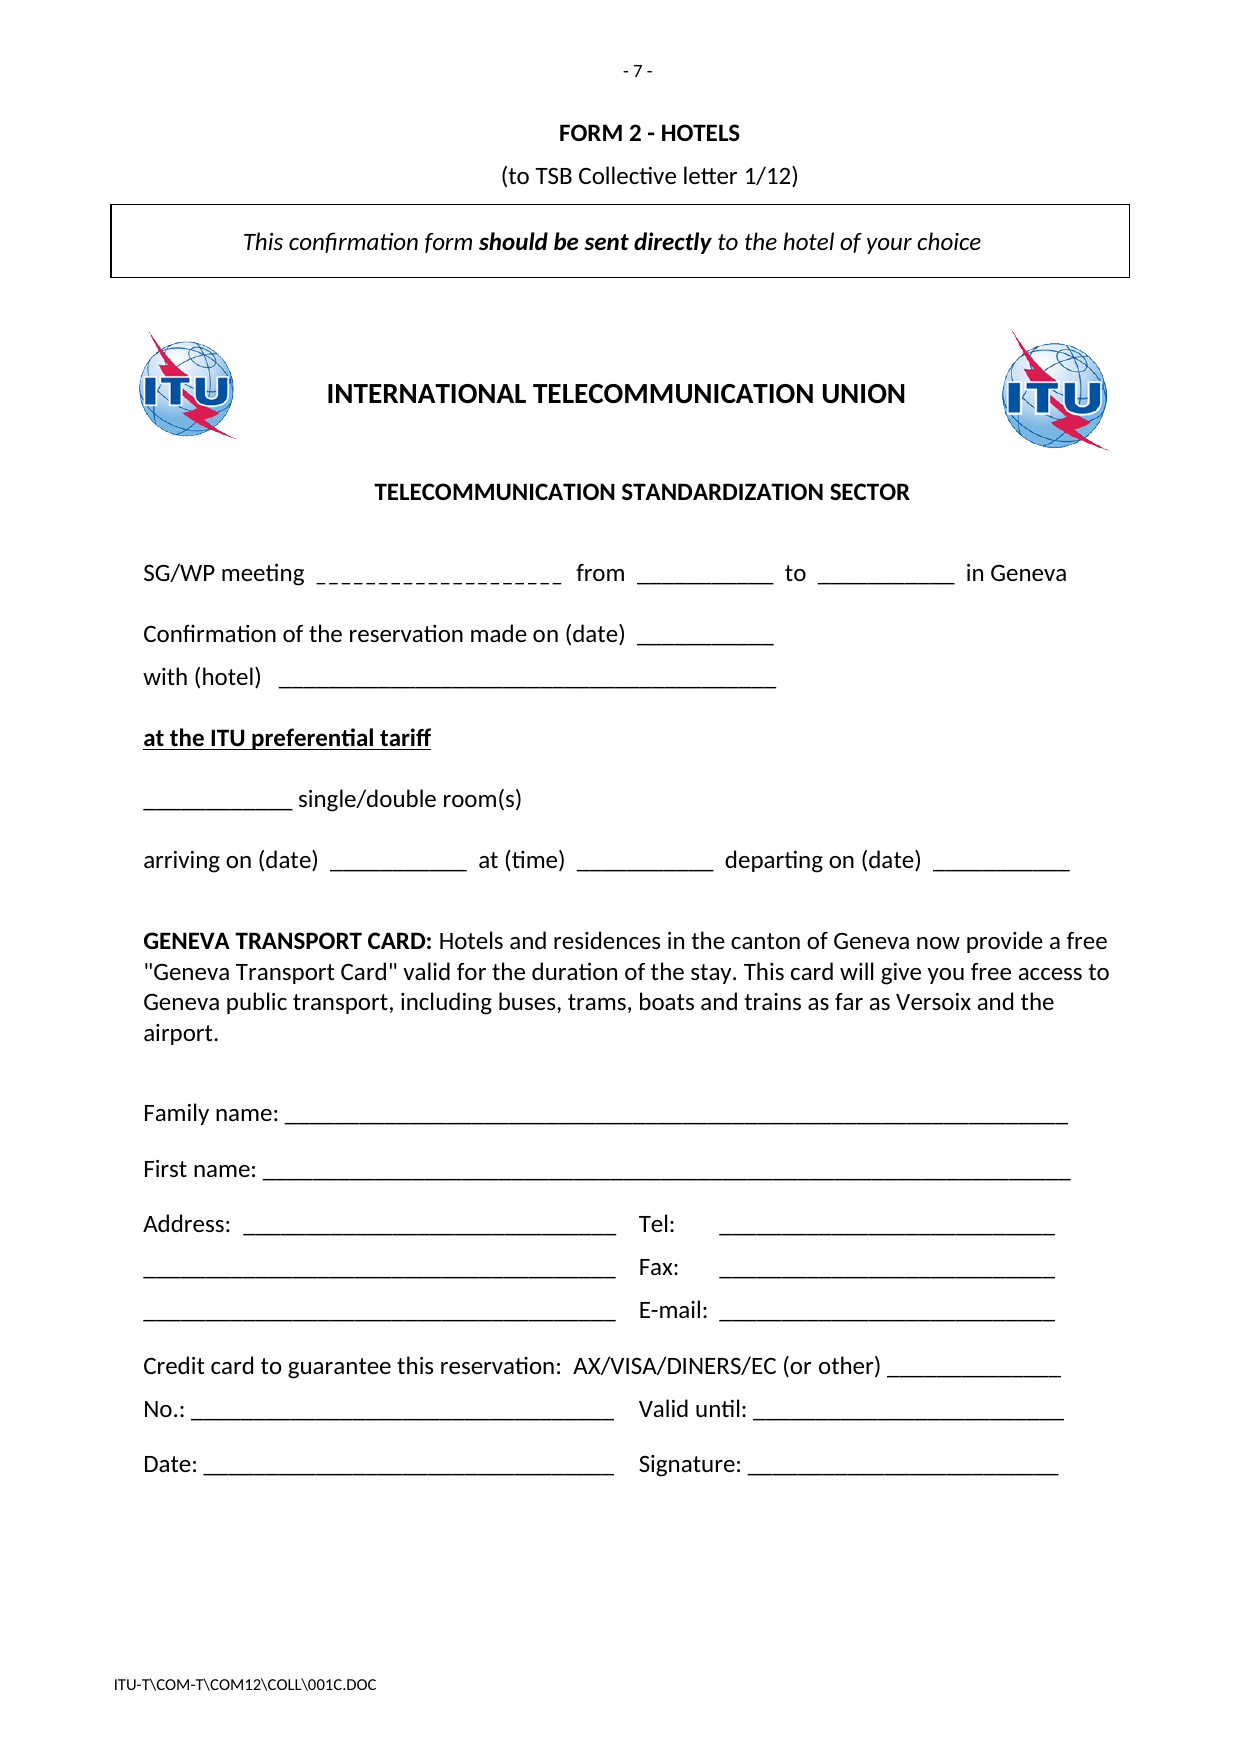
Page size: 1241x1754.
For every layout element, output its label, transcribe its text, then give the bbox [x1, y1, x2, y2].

text TELECOMMUNICATION STANDARDIZATION SECTOR [143, 476, 1142, 507]
text with (hotel) ________________________________________ [143, 661, 1073, 692]
text ______________________________________ E-mail: ___________________________ [143, 1294, 1073, 1325]
text at the ITU preferential tariff [143, 722, 1073, 753]
text Date: _________________________________ Signature: _________________________ [143, 1448, 1073, 1479]
text No.: __________________________________ Valid until: _________________________ [143, 1393, 1073, 1423]
text arriving on (date) ___________ at (time) ___________ departing on (date) ___________ [143, 844, 1073, 875]
table_header [986, 321, 1129, 451]
text Credit card to guarantee this reservation: AX/VISA/DINERS/EC (or other) ______________ [143, 1350, 1073, 1380]
text ______________________________________ Fax: ___________________________ [143, 1251, 1073, 1282]
picture [131, 327, 241, 440]
text Confirmation of the reservation made on (date) ___________ [143, 618, 1073, 649]
table_header [111, 321, 243, 451]
table_header INTERNATIONAL TELECOMMUNICATION UNION [243, 321, 986, 451]
text Address: ______________________________ Tel: ___________________________ [143, 1208, 1073, 1239]
picture [993, 327, 1115, 452]
text (to TSB Collective letter 1/12) [172, 160, 1127, 191]
text First name: _________________________________________________________________ [143, 1153, 1073, 1183]
text GENEVA TRANSPORT CARD: Hotels and residences in the canton of Geneva now provide a free "Geneva Transport Card" valid for the duration of the stay. This card will give you free access to Geneva public transport, including buses, trams, boats and trains as far as Versoix and the airport. [143, 925, 1127, 1047]
table_header This confirmation form should be sent directly to the hotel of your choice [112, 205, 1129, 277]
text Family name: _______________________________________________________________ [143, 1097, 1073, 1128]
text ____________ single/double room(s) [143, 783, 1073, 814]
text SG/WP meeting ____________________ from ___________ to ___________ in Geneva [143, 557, 1073, 588]
text FORM 2 - HOTELS [172, 117, 1127, 148]
